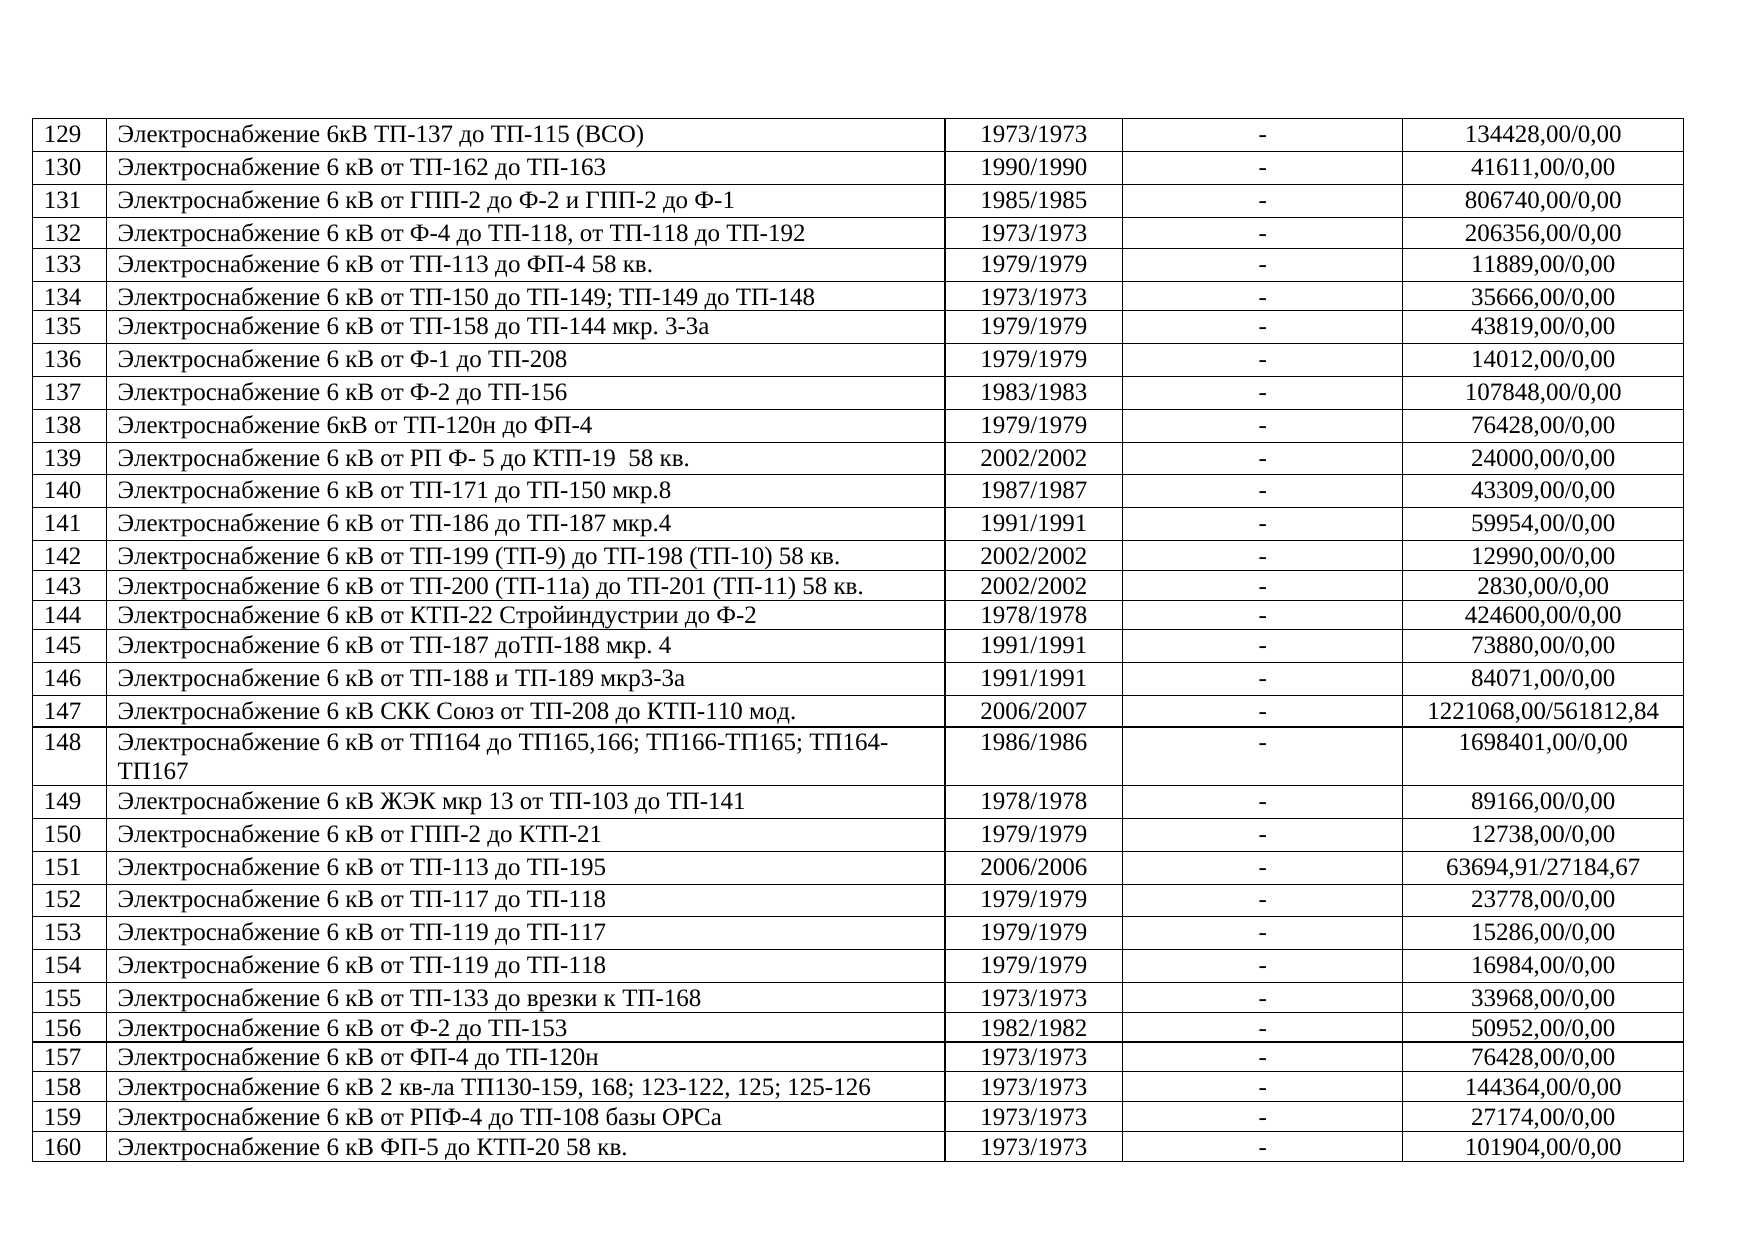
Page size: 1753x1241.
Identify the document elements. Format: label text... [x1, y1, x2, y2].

table_cell 1991/1991 [946, 508, 1122, 540]
table_cell 139 [33, 443, 106, 474]
table_cell 76428,00/0,00 [1403, 1043, 1683, 1071]
table_cell 1973/1973 [946, 983, 1122, 1012]
table_cell Электроснабжение 6 кВ от ФП-4 до ТП-120н [107, 1043, 944, 1071]
table_cell 35666,00/0,00 [1403, 282, 1683, 310]
table_cell 1982/1982 [946, 1013, 1122, 1041]
table_cell 1978/1978 [946, 601, 1122, 629]
table_cell - [1123, 950, 1402, 982]
table_cell 142 [33, 541, 106, 570]
table_cell Электроснабжение 6 кВ от ТП-200 (ТП-11а) до ТП-201 (ТП-11) 58 кв. [107, 571, 944, 599]
table_cell Электроснабжение 6 кВ СКК Союз от ТП-208 до КТП-110 мод. [107, 696, 944, 726]
table_cell 150 [33, 819, 106, 851]
table_cell - [1123, 541, 1402, 570]
table_cell Электроснабжение 6 кВ от ТП-158 до ТП-144 мкр. 3-3а [107, 311, 944, 343]
table_cell - [1123, 508, 1402, 540]
table_cell 806740,00/0,00 [1403, 185, 1683, 217]
table_cell - [1123, 1102, 1402, 1131]
table_cell - [1123, 344, 1402, 376]
table_cell 1979/1979 [946, 249, 1122, 281]
table_cell 1991/1991 [946, 663, 1122, 695]
table_cell Электроснабжение 6 кВ от РП Ф- 5 до КТП-19 58 кв. [107, 443, 944, 474]
table_cell 107848,00/0,00 [1403, 377, 1683, 409]
table_cell 1991/1991 [946, 630, 1122, 662]
table_cell Электроснабжение 6 кВ ЖЭК мкр 13 от ТП-103 до ТП-141 [107, 786, 944, 818]
table_cell - [1123, 1013, 1402, 1041]
table_cell 2002/2002 [946, 541, 1122, 570]
table_cell 63694,91/27184,67 [1403, 852, 1683, 883]
table_cell - [1123, 663, 1402, 695]
table_cell 1979/1979 [946, 917, 1122, 949]
table_cell 41611,00/0,00 [1403, 152, 1683, 184]
table_cell 1985/1985 [946, 185, 1122, 217]
table_cell - [1123, 1043, 1402, 1071]
table_cell 27174,00/0,00 [1403, 1102, 1683, 1131]
table_cell Электроснабжение 6 кВ от Ф-2 до ТП-153 [107, 1013, 944, 1041]
table_cell 84071,00/0,00 [1403, 663, 1683, 695]
table_cell - [1123, 311, 1402, 343]
table_cell - [1123, 786, 1402, 818]
table_cell Электроснабжение 6 кВ от Ф-2 до ТП-156 [107, 377, 944, 409]
table_cell - [1123, 630, 1402, 662]
table_cell 158 [33, 1072, 106, 1101]
table_cell 1979/1979 [946, 410, 1122, 442]
table_cell 76428,00/0,00 [1403, 410, 1683, 442]
table_cell 12990,00/0,00 [1403, 541, 1683, 570]
table_cell 1978/1978 [946, 786, 1122, 818]
table_cell Электроснабжение 6 кВ от ТП-133 до врезки к ТП-168 [107, 983, 944, 1012]
table_cell 159 [33, 1102, 106, 1131]
table_cell Электроснабжение 6 кВ от ТП-187 доТП-188 мкр. 4 [107, 630, 944, 662]
table_cell 144364,00/0,00 [1403, 1072, 1683, 1101]
table_cell 133 [33, 249, 106, 281]
table_cell - [1123, 249, 1402, 281]
table_cell 132 [33, 218, 106, 248]
table_cell 206356,00/0,00 [1403, 218, 1683, 248]
table_cell - [1123, 601, 1402, 629]
table_cell - [1123, 152, 1402, 184]
table_cell 2830,00/0,00 [1403, 571, 1683, 599]
table_cell 43819,00/0,00 [1403, 311, 1683, 343]
table_cell 138 [33, 410, 106, 442]
table_cell 144 [33, 601, 106, 629]
table_cell 33968,00/0,00 [1403, 983, 1683, 1012]
table_cell 137 [33, 377, 106, 409]
table_cell Электроснабжение 6 кВ от ТП-150 до ТП-149; ТП-149 до ТП-148 [107, 282, 944, 310]
table_cell Электроснабжение 6 кВ от ТП-117 до ТП-118 [107, 885, 944, 916]
table_cell 151 [33, 852, 106, 883]
table_cell 1698401,00/0,00 [1403, 728, 1683, 785]
table_cell 50952,00/0,00 [1403, 1013, 1683, 1041]
table_cell - [1123, 443, 1402, 474]
table_cell - [1123, 1072, 1402, 1101]
table_cell 1979/1979 [946, 819, 1122, 851]
table_cell 1973/1973 [946, 119, 1122, 151]
table_cell 153 [33, 917, 106, 949]
table_cell Электроснабжение 6 кВ от ТП-162 до ТП-163 [107, 152, 944, 184]
table_cell 1979/1979 [946, 344, 1122, 376]
table_cell 134 [33, 282, 106, 310]
table_cell 1221068,00/561812,84 [1403, 696, 1683, 726]
table_cell 2006/2007 [946, 696, 1122, 726]
table_cell Электроснабжение 6 кВ от ТП-113 до ФП-4 58 кв. [107, 249, 944, 281]
table_cell 130 [33, 152, 106, 184]
table_cell - [1123, 917, 1402, 949]
table_cell 135 [33, 311, 106, 343]
table_cell Электроснабжение 6 кВ от ТП-119 до ТП-118 [107, 950, 944, 982]
table_cell 1979/1979 [946, 885, 1122, 916]
table_cell 155 [33, 983, 106, 1012]
table_cell - [1123, 885, 1402, 916]
table_cell 149 [33, 786, 106, 818]
table_cell 131 [33, 185, 106, 217]
table_cell Электроснабжение 6 кВ от Ф-4 до ТП-118, от ТП-118 до ТП-192 [107, 218, 944, 248]
table_cell Электроснабжение 6 кВ от ТП-186 до ТП-187 мкр.4 [107, 508, 944, 540]
table_cell Электроснабжение 6 кВ от ТП164 до ТП165,166; ТП166-ТП165; ТП164-ТП167 [107, 728, 944, 785]
table_cell - [1123, 185, 1402, 217]
table_cell 157 [33, 1043, 106, 1071]
table_cell Электроснабжение 6 кВ ФП-5 до КТП-20 58 кв. [107, 1132, 944, 1161]
table_cell Электроснабжение 6кВ от ТП-120н до ФП-4 [107, 410, 944, 442]
table_cell 1990/1990 [946, 152, 1122, 184]
table_cell - [1123, 983, 1402, 1012]
table_cell 148 [33, 728, 106, 785]
table_cell 2006/2006 [946, 852, 1122, 883]
table_cell - [1123, 696, 1402, 726]
table_cell - [1123, 475, 1402, 507]
table_cell Электроснабжение 6 кВ от ТП-188 и ТП-189 мкр3-3а [107, 663, 944, 695]
table_cell 129 [33, 119, 106, 151]
table_cell 140 [33, 475, 106, 507]
table_cell 2002/2002 [946, 571, 1122, 599]
table_cell - [1123, 819, 1402, 851]
table_cell - [1123, 571, 1402, 599]
table_cell 145 [33, 630, 106, 662]
table_cell Электроснабжение 6 кВ 2 кв-ла ТП130-159, 168; 123-122, 125; 125-126 [107, 1072, 944, 1101]
table_cell - [1123, 377, 1402, 409]
table_cell 73880,00/0,00 [1403, 630, 1683, 662]
table_cell 101904,00/0,00 [1403, 1132, 1683, 1161]
table_cell - [1123, 1132, 1402, 1161]
table_cell - [1123, 282, 1402, 310]
table_cell 1979/1979 [946, 311, 1122, 343]
table_cell 16984,00/0,00 [1403, 950, 1683, 982]
table_cell - [1123, 119, 1402, 151]
table_cell 141 [33, 508, 106, 540]
table_cell Электроснабжение 6кВ ТП-137 до ТП-115 (ВСО) [107, 119, 944, 151]
table_cell - [1123, 728, 1402, 785]
table_cell 146 [33, 663, 106, 695]
table_cell 136 [33, 344, 106, 376]
table_cell Электроснабжение 6 кВ от ТП-199 (ТП-9) до ТП-198 (ТП-10) 58 кв. [107, 541, 944, 570]
table_cell 23778,00/0,00 [1403, 885, 1683, 916]
table_cell 1973/1973 [946, 1043, 1122, 1071]
table_cell Электроснабжение 6 кВ от ГПП-2 до КТП-21 [107, 819, 944, 851]
table_cell Электроснабжение 6 кВ от Ф-1 до ТП-208 [107, 344, 944, 376]
table_cell Электроснабжение 6 кВ от ГПП-2 до Ф-2 и ГПП-2 до Ф-1 [107, 185, 944, 217]
table_cell Электроснабжение 6 кВ от ТП-113 до ТП-195 [107, 852, 944, 883]
table_cell 152 [33, 885, 106, 916]
table_cell 2002/2002 [946, 443, 1122, 474]
table_cell 14012,00/0,00 [1403, 344, 1683, 376]
table_cell 1973/1973 [946, 218, 1122, 248]
table_cell 1973/1973 [946, 282, 1122, 310]
table_cell 143 [33, 571, 106, 599]
table_cell Электроснабжение 6 кВ от ТП-171 до ТП-150 мкр.8 [107, 475, 944, 507]
table_cell 424600,00/0,00 [1403, 601, 1683, 629]
table_cell - [1123, 852, 1402, 883]
table_cell 43309,00/0,00 [1403, 475, 1683, 507]
table_cell 24000,00/0,00 [1403, 443, 1683, 474]
table_cell 12738,00/0,00 [1403, 819, 1683, 851]
table_cell 1973/1973 [946, 1102, 1122, 1131]
table_cell 1987/1987 [946, 475, 1122, 507]
table_cell - [1123, 410, 1402, 442]
table_cell 1979/1979 [946, 950, 1122, 982]
table_cell 59954,00/0,00 [1403, 508, 1683, 540]
table_cell 160 [33, 1132, 106, 1161]
table_cell 154 [33, 950, 106, 982]
table_cell - [1123, 218, 1402, 248]
table_cell 11889,00/0,00 [1403, 249, 1683, 281]
table_cell 1986/1986 [946, 728, 1122, 785]
table_cell Электроснабжение 6 кВ от КТП-22 Стройиндустрии до Ф-2 [107, 601, 944, 629]
table_cell 134428,00/0,00 [1403, 119, 1683, 151]
table_cell 89166,00/0,00 [1403, 786, 1683, 818]
table_cell Электроснабжение 6 кВ от ТП-119 до ТП-117 [107, 917, 944, 949]
table_cell Электроснабжение 6 кВ от РПФ-4 до ТП-108 базы ОРСа [107, 1102, 944, 1131]
table_cell 156 [33, 1013, 106, 1041]
table_cell 1983/1983 [946, 377, 1122, 409]
table_cell 1973/1973 [946, 1072, 1122, 1101]
table_cell 1973/1973 [946, 1132, 1122, 1161]
table_cell 15286,00/0,00 [1403, 917, 1683, 949]
table_cell 147 [33, 696, 106, 726]
